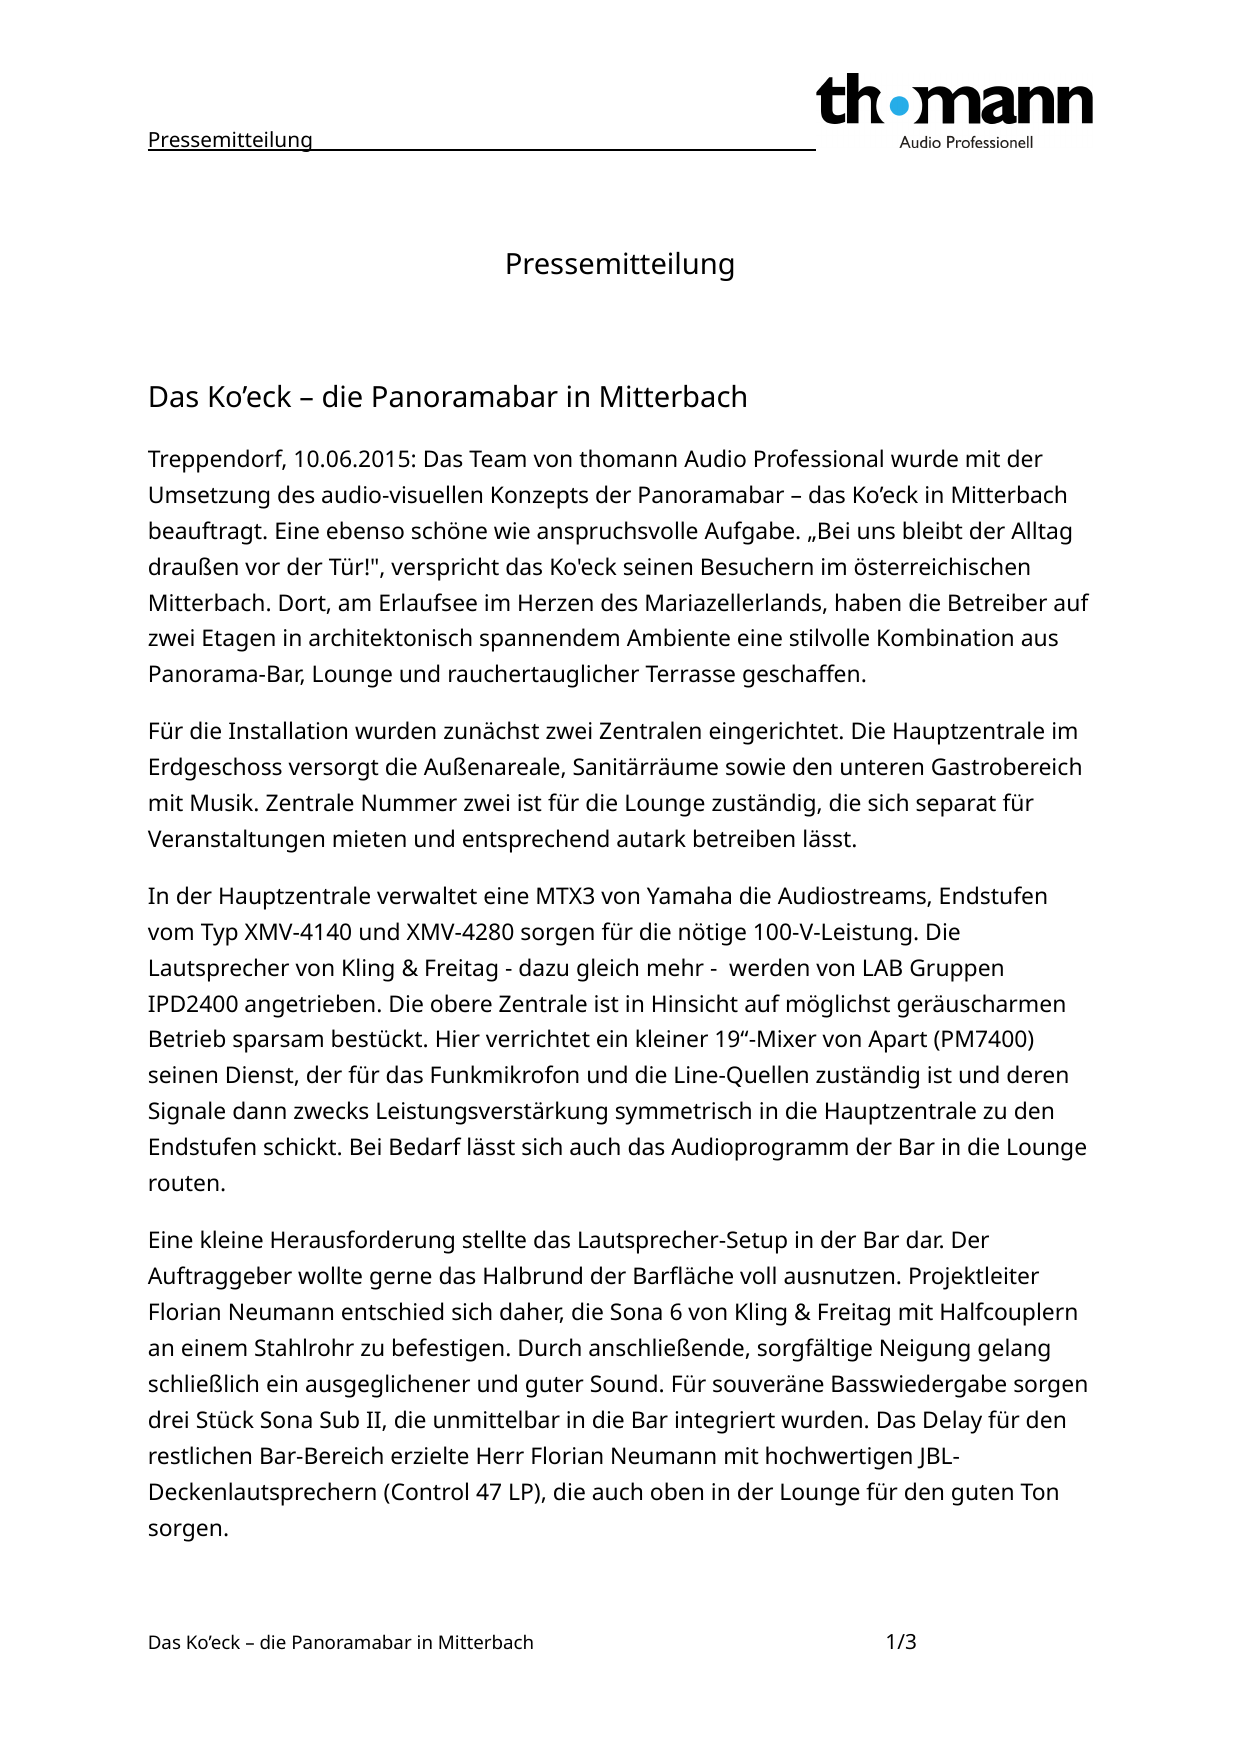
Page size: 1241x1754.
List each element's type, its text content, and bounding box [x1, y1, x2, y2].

picture [816, 73, 1093, 148]
text Eine kleine Herausforderung stellte das Lautsprecher-Setup in der Bar dar. Der Auftraggeber wollte gerne das Halbrund der Barfläche voll ausnutzen. Projektleiter Florian Neumann entschied sich daher, die Sona 6 von Kling & Freitag mit Halfcouplern an einem Stahlrohr zu befestigen. Durch anschließende, sorgfältige Neigung gelang schließlich ein ausgeglichener und guter Sound. Für souveräne Basswiedergabe sorgen drei Stück Sona Sub II, die unmittelbar in die Bar integriert wurden. Das Delay für den restlichen Bar-Bereich erzielte Herr Florian Neumann mit hochwertigen JBL-Deckenlautsprechern (Control 47 LP), die auch oben in der Lounge für den guten Ton sorgen. [148, 1224, 1092, 1543]
text Für die Installation wurden zunächst zwei Zentralen eingerichtet. Die Hauptzentrale im Erdgeschoss versorgt die Außenareale, Sanitärräume sowie den unteren Gastrobereich mit Musik. Zentrale Nummer zwei ist für die Lounge zuständig, die sich separat für Veranstaltungen mieten und entsprechend autark betreiben lässt. [148, 715, 1092, 854]
text Pressemitteilung [148, 243, 1092, 283]
text Das Ko’eck – die Panoramabar in Mitterbach [148, 376, 1092, 416]
text Treppendorf, 10.06.2015: Das Team von thomann Audio Professional wurde mit der Umsetzung des audio-visuellen Konzepts der Panoramabar – das Ko’eck in Mitterbach beauftragt. Eine ebenso schöne wie anspruchsvolle Aufgabe. „Bei uns bleibt der Alltag draußen vor der Tür!", verspricht das Ko'eck seinen Besuchern im österreichischen Mitterbach. Dort, am Erlaufsee im Herzen des Mariazellerlands, haben die Betreiber auf zwei Etagen in architektonisch spannendem Ambiente eine stilvolle Kombination aus Panorama-Bar, Lounge und rauchertauglicher Terrasse geschaffen. [148, 443, 1122, 689]
text In der Hauptzentrale verwaltet eine MTX3 von Yamaha die Audiostreams, Endstufen vom Typ XMV-4140 und XMV-4280 sorgen für die nötige 100-V-Leistung. Die Lautsprecher von Kling & Freitag - dazu gleich mehr - werden von LAB Gruppen IPD2400 angetrieben. Die obere Zentrale ist in Hinsicht auf möglichst geräuscharmen Betrieb sparsam bestückt. Hier verrichtet ein kleiner 19“-Mixer von Apart (PM7400) seinen Dienst, der für das Funkmikrofon und die Line-Quellen zuständig ist und deren Signale dann zwecks Leistungsverstärkung symmetrisch in die Hauptzentrale zu den Endstufen schickt. Bei Bedarf lässt sich auch das Audioprogramm der Bar in die Lounge routen. [148, 880, 1092, 1198]
